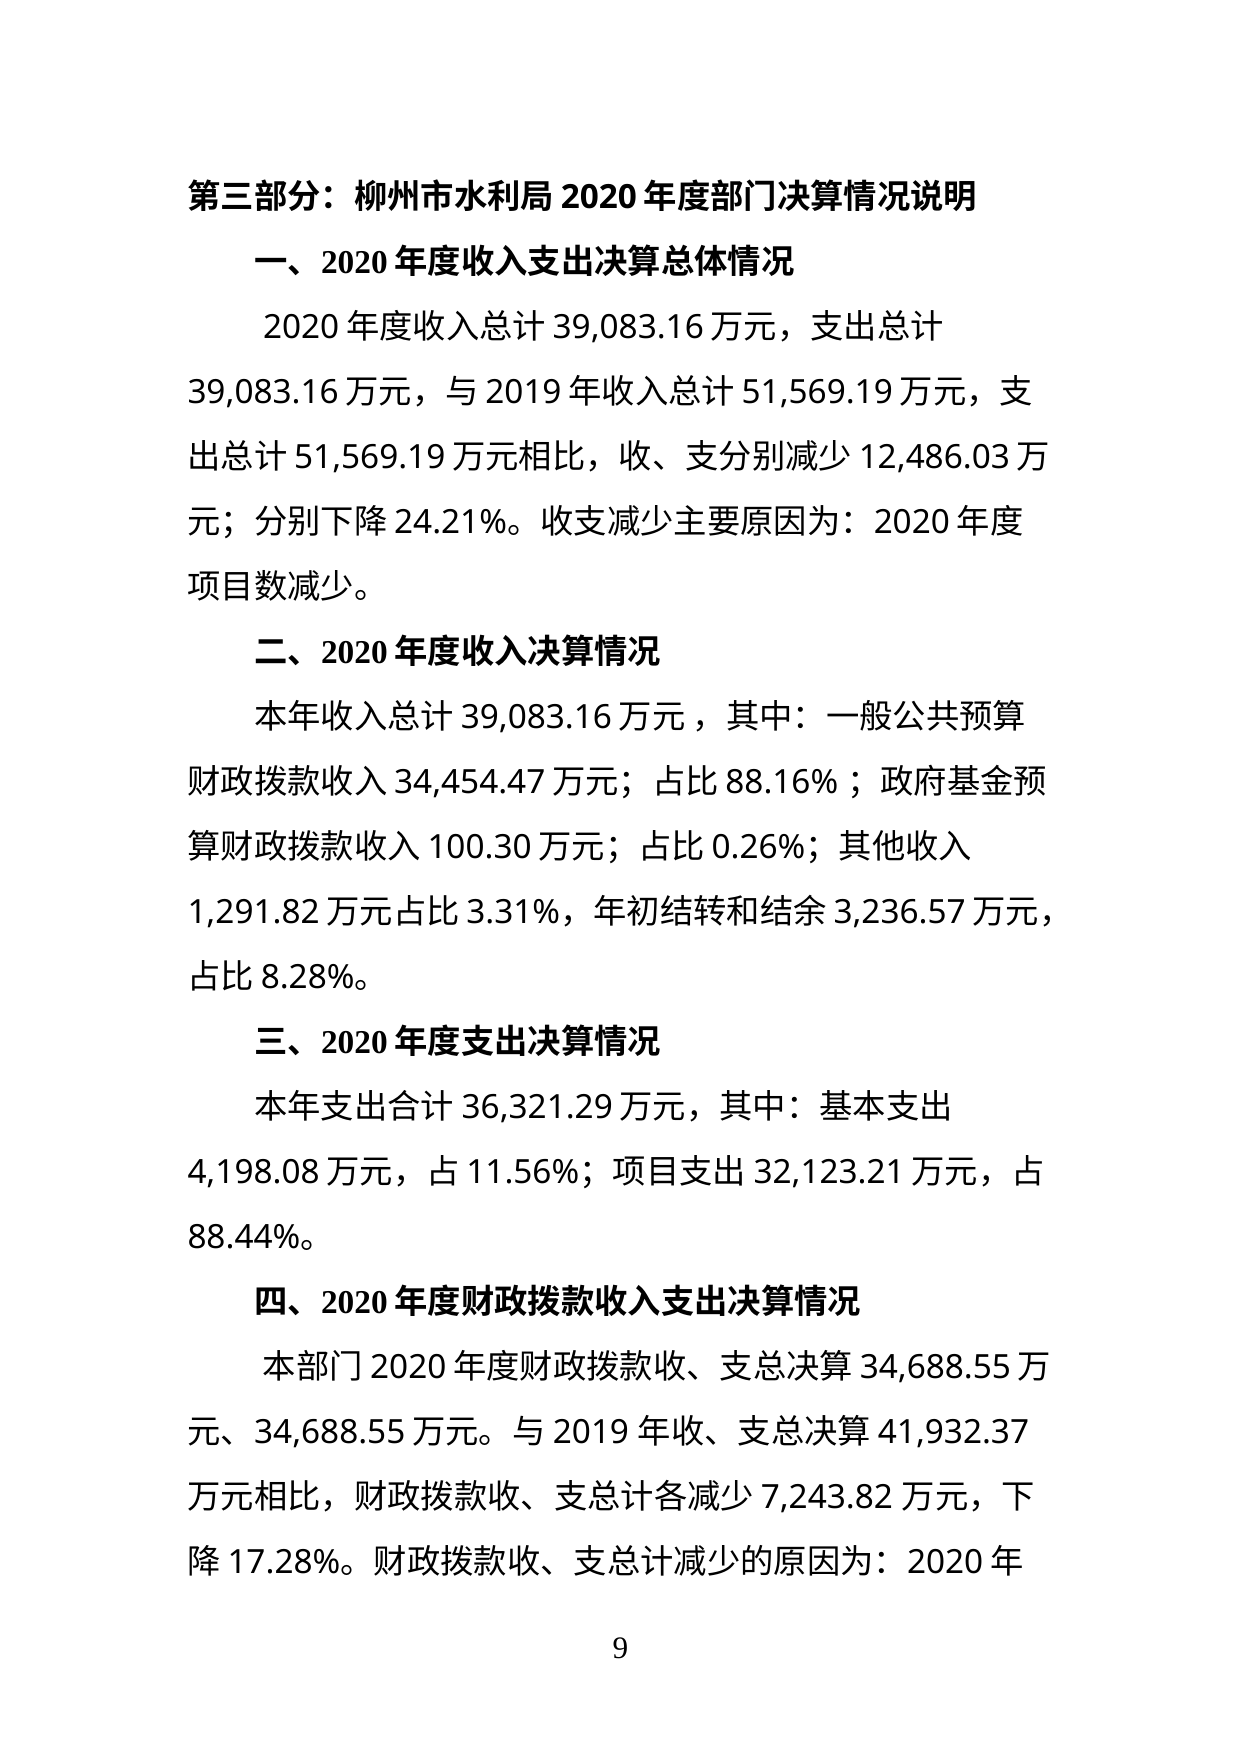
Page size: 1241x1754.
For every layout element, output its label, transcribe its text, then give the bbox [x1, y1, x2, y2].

text 二、2020年度收入决算情况 [187, 617, 1053, 682]
text 三、2020年度支出决算情况 [187, 1007, 1053, 1072]
text 本年支出合计 36,321.29万元，其中：基本支出 4,198.08万元，占11.56%；项目支出 32,123.21万元，占88.44%。 [187, 1072, 1053, 1267]
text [187, 1332, 1053, 1592]
text 本年收入总计39,083.16万元 ，其中：一般公共预算财政拨款收入34,454.47万元；占比88.16% ；政府基金预算财政拨款收入100.30万元；占比0.26%；其他收入1,291.82万元占比3.31%，年初结转和结余3,236.57万元，占比8.28%。 [187, 682, 1053, 1007]
text 第三部分：柳州市水利局2020年度部门决算情况说明 [187, 162, 1053, 227]
text 2020年度收入总计39,083.16万元，支出总计39,083.16万元，与2019年收入总计51,569.19万元，支出总计51,569.19万元相比，收、支分别减少12,486.03万元；分别下降24.21%。收支减少主要原因为：2020年度项目数减少。 [187, 292, 1053, 617]
text 一、2020年度收入支出决算总体情况 [187, 227, 1053, 292]
text 四、2020年度财政拨款收入支出决算情况 [187, 1267, 1053, 1332]
